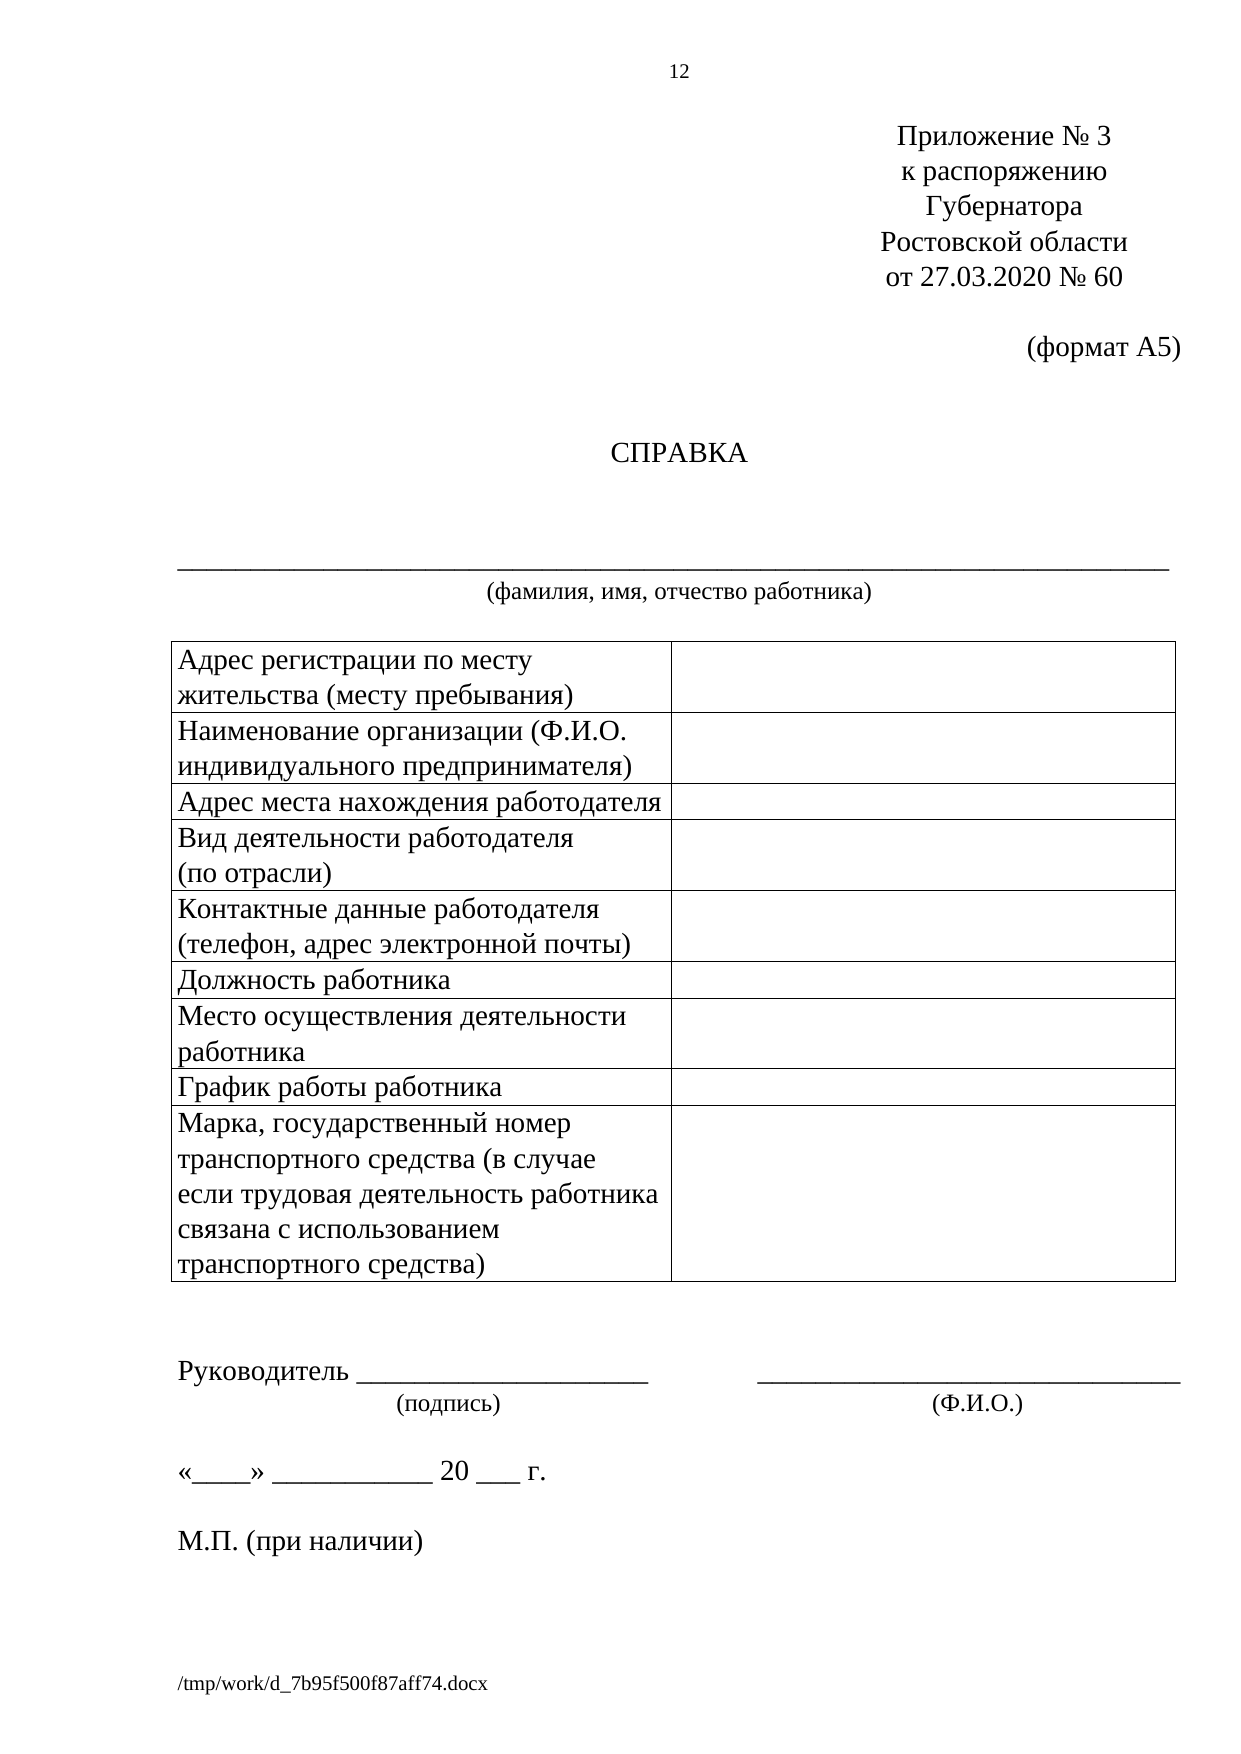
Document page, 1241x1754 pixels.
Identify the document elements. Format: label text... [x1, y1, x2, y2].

table_cell График работы работника [172, 1069, 671, 1104]
text (подпись) (Ф.И.О.) [177, 1388, 1181, 1417]
table_cell Должность работника [172, 962, 671, 997]
table_cell [672, 713, 1175, 783]
table_cell [672, 891, 1175, 961]
text Приложение № 3 [827, 118, 1181, 152]
text ____________________________________________________________________ [177, 541, 1181, 574]
table_cell Место осуществления деятельности работника [172, 999, 671, 1068]
table_cell [672, 820, 1175, 890]
table_cell Вид деятельности работодателя (по отрасли) [172, 820, 671, 890]
table_cell Наименование организации (Ф.И.О. индивидуального предпринимателя) [172, 713, 671, 783]
text от 27.03.2020 № 60 [827, 259, 1181, 292]
text к распоряжению [827, 153, 1181, 187]
text (формат А5) [827, 329, 1181, 363]
table_cell [672, 784, 1175, 819]
table_cell Адрес места нахождения работодателя [172, 784, 671, 819]
text СПРАВКА [177, 435, 1181, 468]
text Руководитель ____________________ _____________________________ [177, 1353, 1181, 1386]
table_cell [672, 1069, 1175, 1104]
text (фамилия, имя, отчество работника) [177, 576, 1181, 604]
table_cell [672, 999, 1175, 1068]
table_header [672, 642, 1175, 712]
text М.П. (при наличии) [177, 1523, 1181, 1557]
text Губернатора [827, 188, 1181, 222]
table_cell Марка, государственный номер транспортного средства (в случае если трудовая деятельность работника связана с использованием транспортного средства) [172, 1106, 671, 1281]
text Ростовской области [827, 224, 1181, 257]
table_cell [672, 1106, 1175, 1281]
text «____» ___________ 20 ___ г. [177, 1453, 1181, 1487]
table_cell Контактные данные работодателя (телефон, адрес электронной почты) [172, 891, 671, 961]
table_cell [672, 962, 1175, 997]
table_header Адрес регистрации по месту жительства (месту пребывания) [172, 642, 671, 712]
